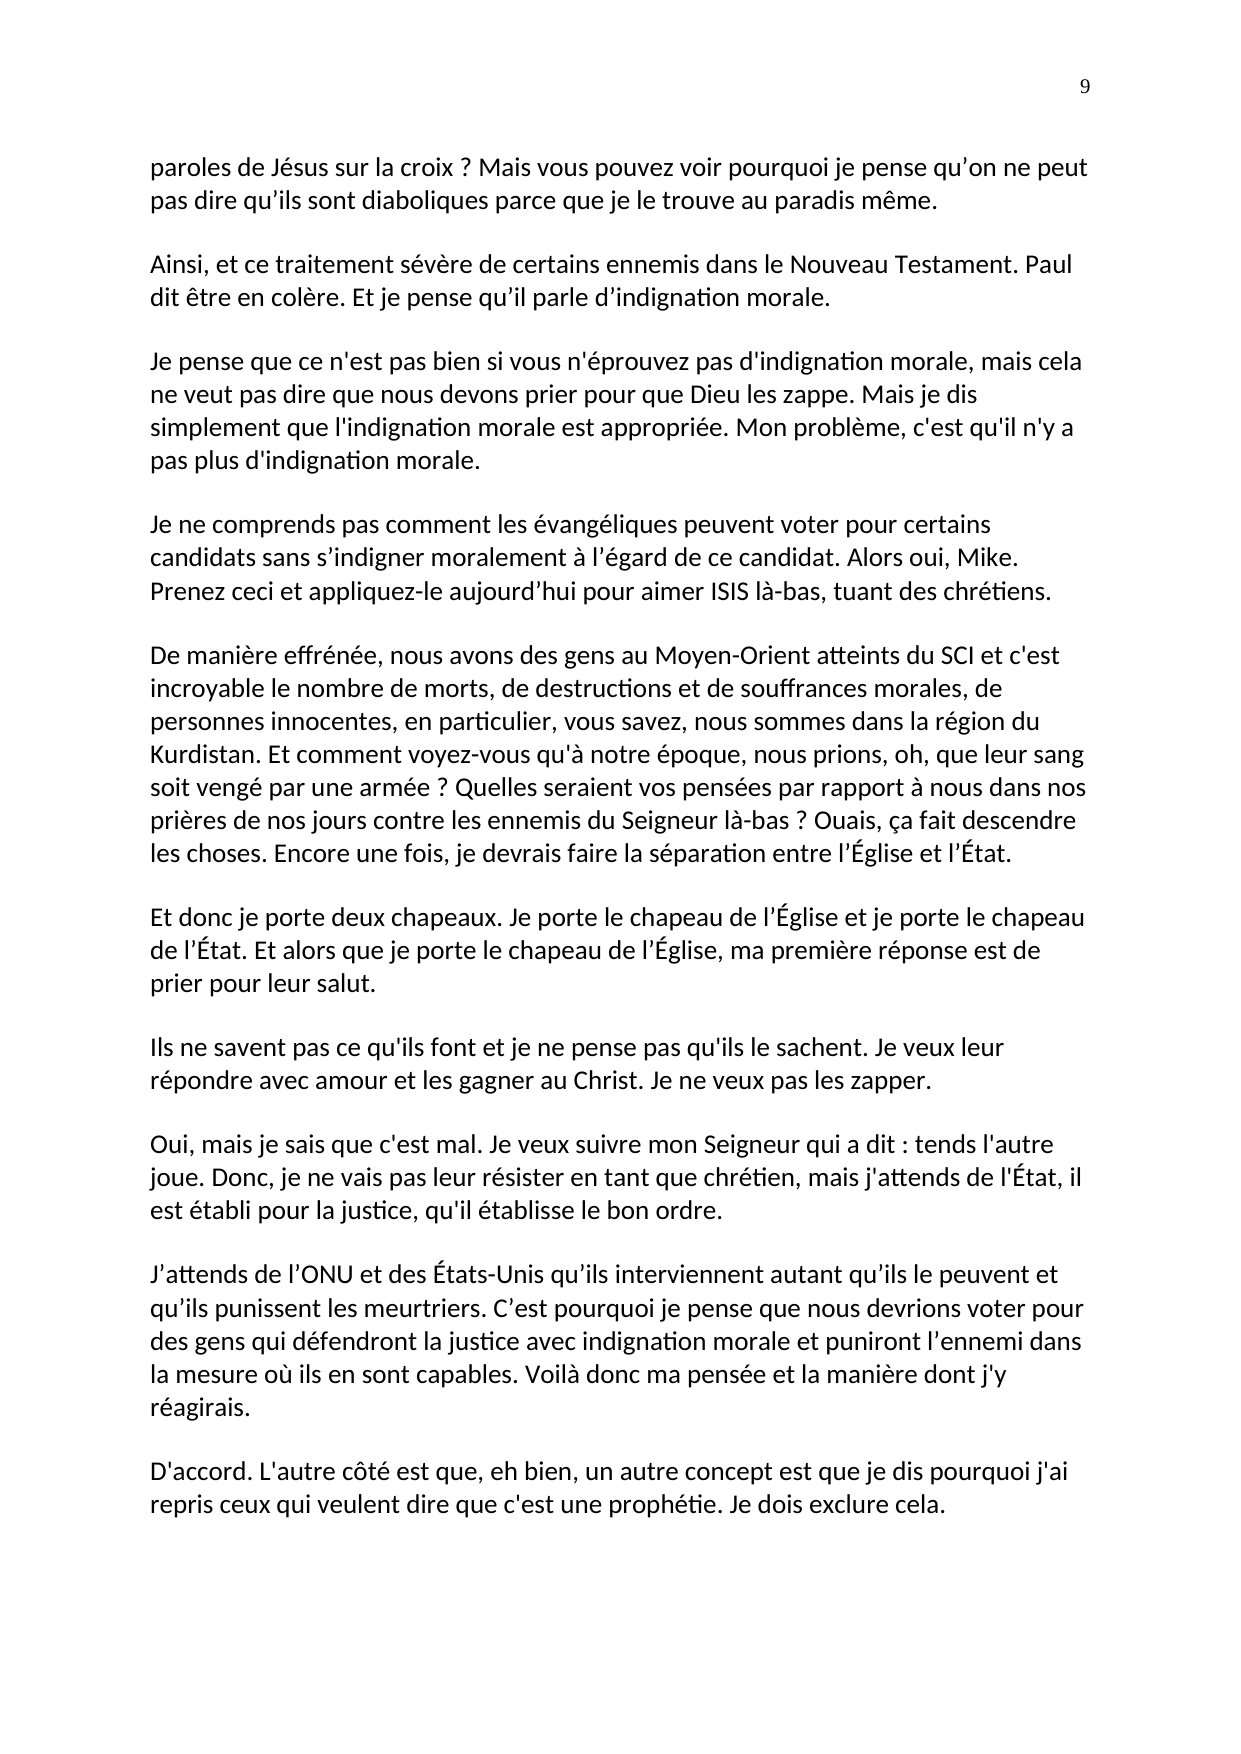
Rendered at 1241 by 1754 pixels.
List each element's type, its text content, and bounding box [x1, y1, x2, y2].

text De manière effrénée, nous avons des gens au Moyen-Orient atteints du SCI et c'est incroyable le nombre de morts, de destructions et de souffrances morales, de personnes innocentes, en particulier, vous savez, nous sommes dans la région du Kurdistan. Et comment voyez-vous qu'à notre époque, nous prions, oh, que leur sang soit vengé par une armée ? Quelles seraient vos pensées par rapport à nous dans nos prières de nos jours contre les ennemis du Seigneur là-bas ? Ouais, ça fait descendre les choses. Encore une fois, je devrais faire la séparation entre l’Église et l’État. [150, 638, 1090, 869]
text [150, 150, 1090, 216]
text J’attends de l’ONU et des États-Unis qu’ils interviennent autant qu’ils le peuvent et qu’ils punissent les meurtriers. C’est pourquoi je pense que nous devrions voter pour des gens qui défendront la justice avec indignation morale et puniront l’ennemi dans la mesure où ils en sont capables. Voilà donc ma pensée et la manière dont j'y réagirais. [150, 1258, 1090, 1423]
text Je ne comprends pas comment les évangéliques peuvent voter pour certains candidats sans s’indigner moralement à l’égard de ce candidat. Alors oui, Mike. Prenez ceci et appliquez-le aujourd’hui pour aimer ISIS là-bas, tuant des chrétiens. [150, 508, 1090, 607]
text Je pense que ce n'est pas bien si vous n'éprouvez pas d'indignation morale, mais cela ne veut pas dire que nous devons prier pour que Dieu les zappe. Mais je dis simplement que l'indignation morale est appropriée. Mon problème, c'est qu'il n'y a pas plus d'indignation morale. [150, 344, 1090, 476]
text Oui, mais je sais que c'est mal. Je veux suivre mon Seigneur qui a dit : tends l'autre joue. Donc, je ne vais pas leur résister en tant que chrétien, mais j'attends de l'État, il est établi pour la justice, qu'il établisse le bon ordre. [150, 1127, 1090, 1227]
text Ainsi, et ce traitement sévère de certains ennemis dans le Nouveau Testament. Paul dit être en colère. Et je pense qu’il parle d’indignation morale. [150, 247, 1090, 313]
text D'accord. L'autre côté est que, eh bien, un autre concept est que je dis pourquoi j'ai repris ceux qui veulent dire que c'est une prophétie. Je dois exclure cela. [150, 1454, 1090, 1520]
text Ils ne savent pas ce qu'ils font et je ne pense pas qu'ils le sachent. Je veux leur répondre avec amour et les gagner au Christ. Je ne veux pas les zapper. [150, 1030, 1090, 1096]
text Et donc je porte deux chapeaux. Je porte le chapeau de l’Église et je porte le chapeau de l’État. Et alors que je porte le chapeau de l’Église, ma première réponse est de prier pour leur salut. [150, 900, 1090, 999]
